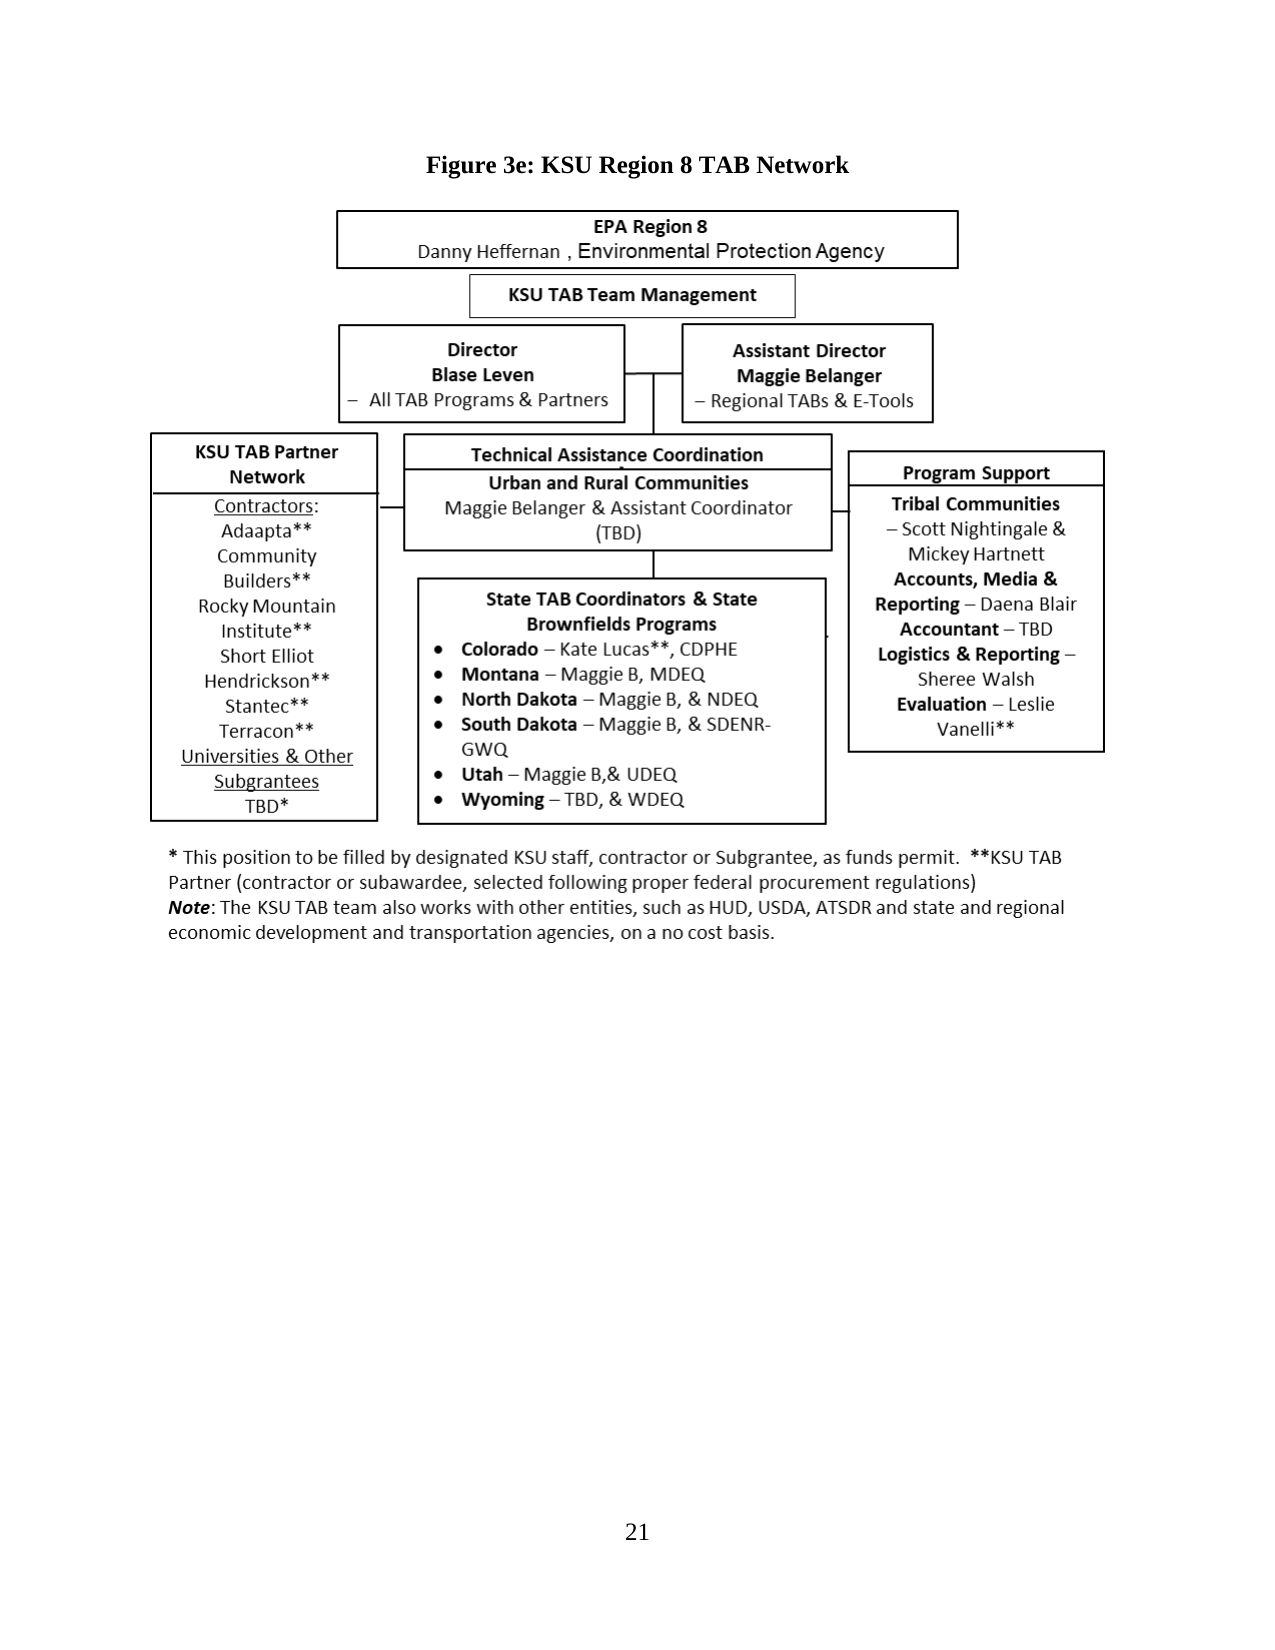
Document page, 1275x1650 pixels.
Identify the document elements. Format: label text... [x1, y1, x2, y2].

text Figure 3e: KSU Region 8 TAB Network [150, 150, 1125, 179]
picture [150, 207, 1134, 958]
